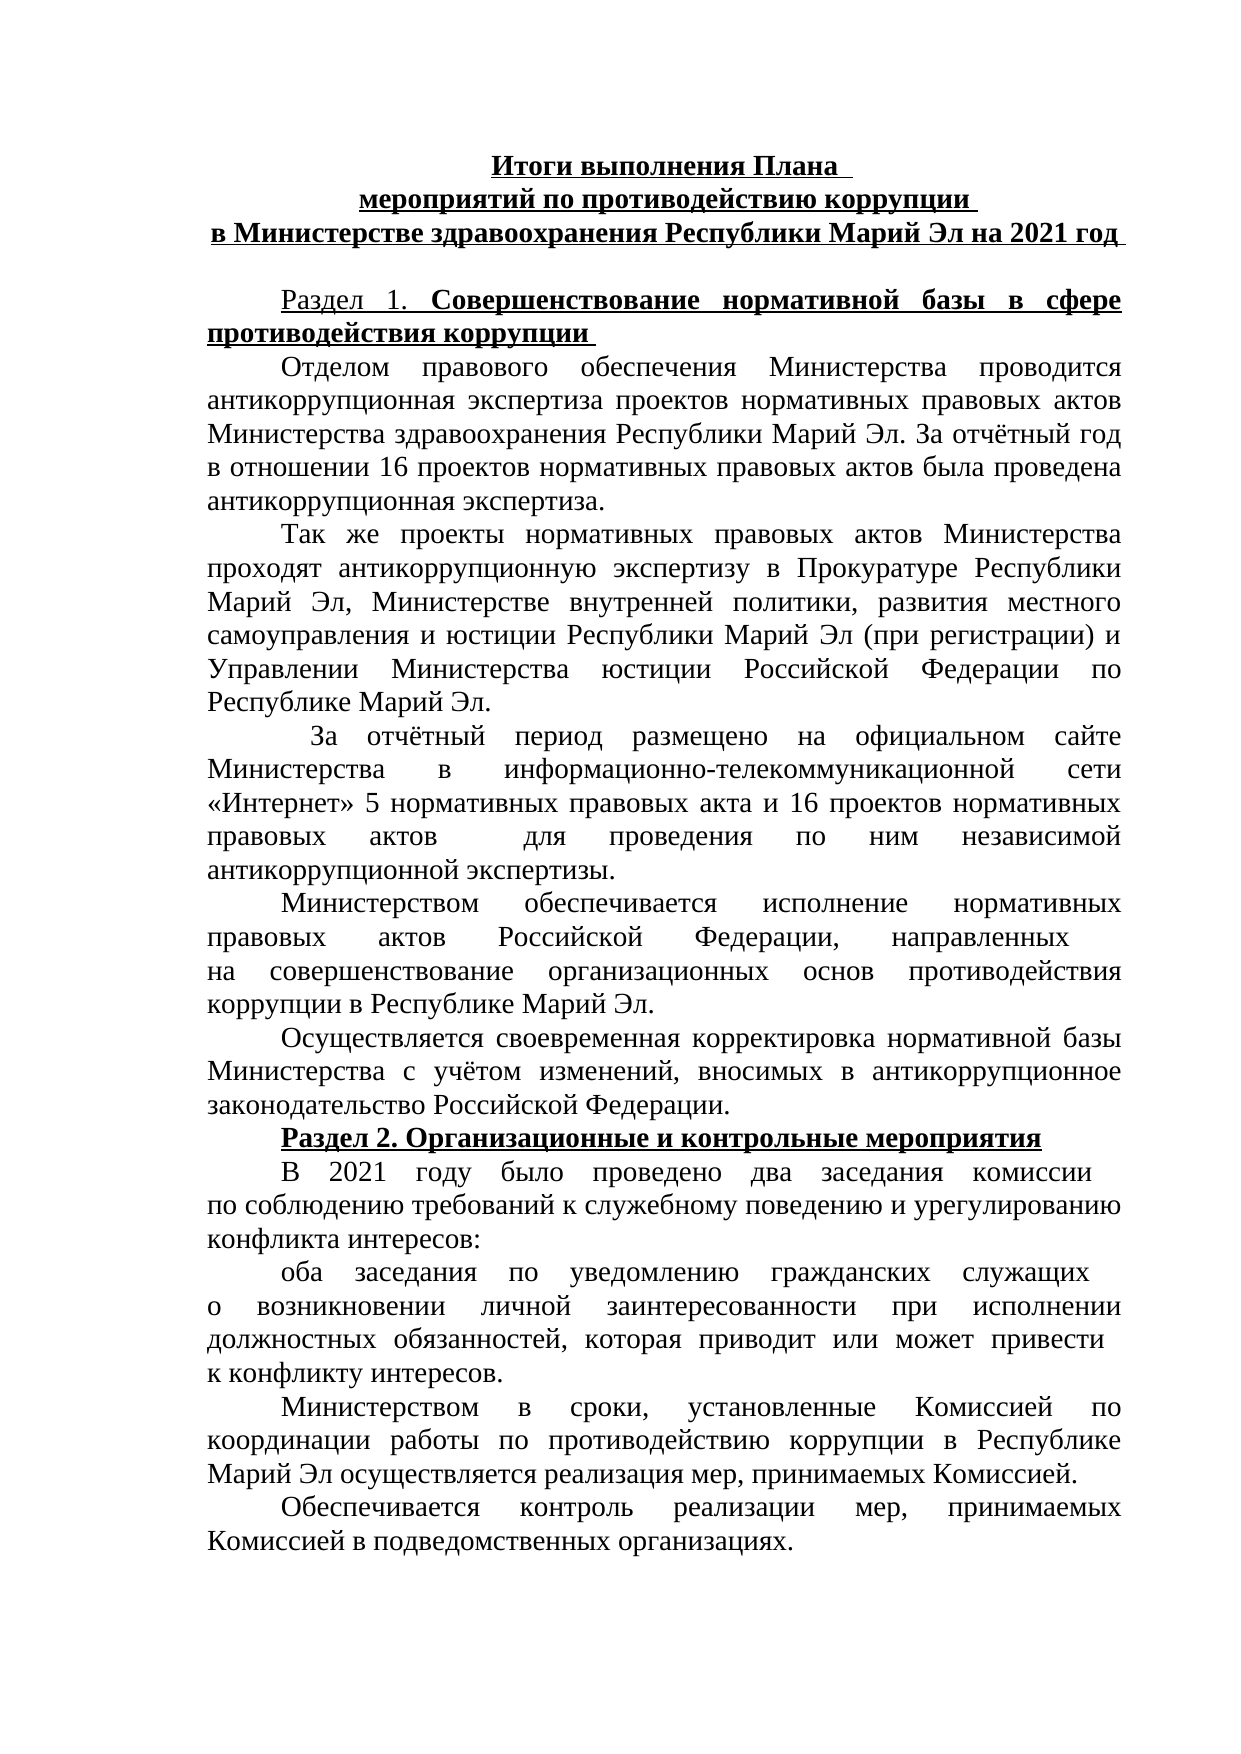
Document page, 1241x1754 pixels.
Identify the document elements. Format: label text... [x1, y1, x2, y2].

text В 2021 году было проведено два заседания комиссии по соблюдению требований к служебному поведению и урегулированию конфликта интересов: [207, 1154, 1122, 1254]
text оба заседания по уведомлению гражданских служащих о возникновении личной заинтересованности при исполнении должностных обязанностей, которая приводит или может привести к конфликту интересов. [207, 1254, 1122, 1389]
text Министерством в сроки, установленные Комиссией по координации работы по противодействию коррупции в Республике Марий Эл осуществляется реализация мер, принимаемых Комиссией. [207, 1389, 1122, 1489]
text Итоги выполнения Плана [207, 148, 1122, 181]
text Обеспечивается контроль реализации мер, принимаемых Комиссией в подведомственных организациях. [207, 1489, 1122, 1556]
text в Министерстве здравоохранения Республики Марий Эл на 2021 год [207, 215, 1122, 248]
text Так же проекты нормативных правовых актов Министерства проходят антикоррупционную экспертизу в Прокуратуре Республики Марий Эл, Министерстве внутренней политики, развития местного самоуправления и юстиции Республики Марий Эл (при регистрации) и Управлении Министерства юстиции Российской Федерации по Республике Марий Эл. [207, 517, 1122, 718]
text мероприятий по противодействию коррупции [207, 181, 1122, 215]
text Осуществляется своевременная корректировка нормативной базы Министерства с учётом изменений, вносимых в антикоррупционное законодательство Российской Федерации. [207, 1020, 1122, 1120]
text Отделом правового обеспечения Министерства проводится антикоррупционная экспертиза проектов нормативных правовых актов Министерства здравоохранения Республики Марий Эл. За отчётный год в отношении 16 проектов нормативных правовых актов была проведена антикоррупционная экспертиза. [207, 349, 1122, 517]
text Министерством обеспечивается исполнение нормативных правовых актов Российской Федерации, направленных на совершенствование организационных основ противодействия коррупции в Республике Марий Эл. [207, 886, 1122, 1020]
text Раздел 2. Организационные и контрольные мероприятия [207, 1120, 1122, 1154]
text Раздел 1. Совершенствование нормативной базы в сфере противодействия коррупции [207, 282, 1122, 349]
text За отчётный период размещено на официальном сайте Министерства в информационно-телекоммуникационной сети «Интернет» 5 нормативных правовых акта и 16 проектов нормативных правовых актов для проведения по ним независимой антикоррупционной экспертизы. [207, 718, 1122, 886]
